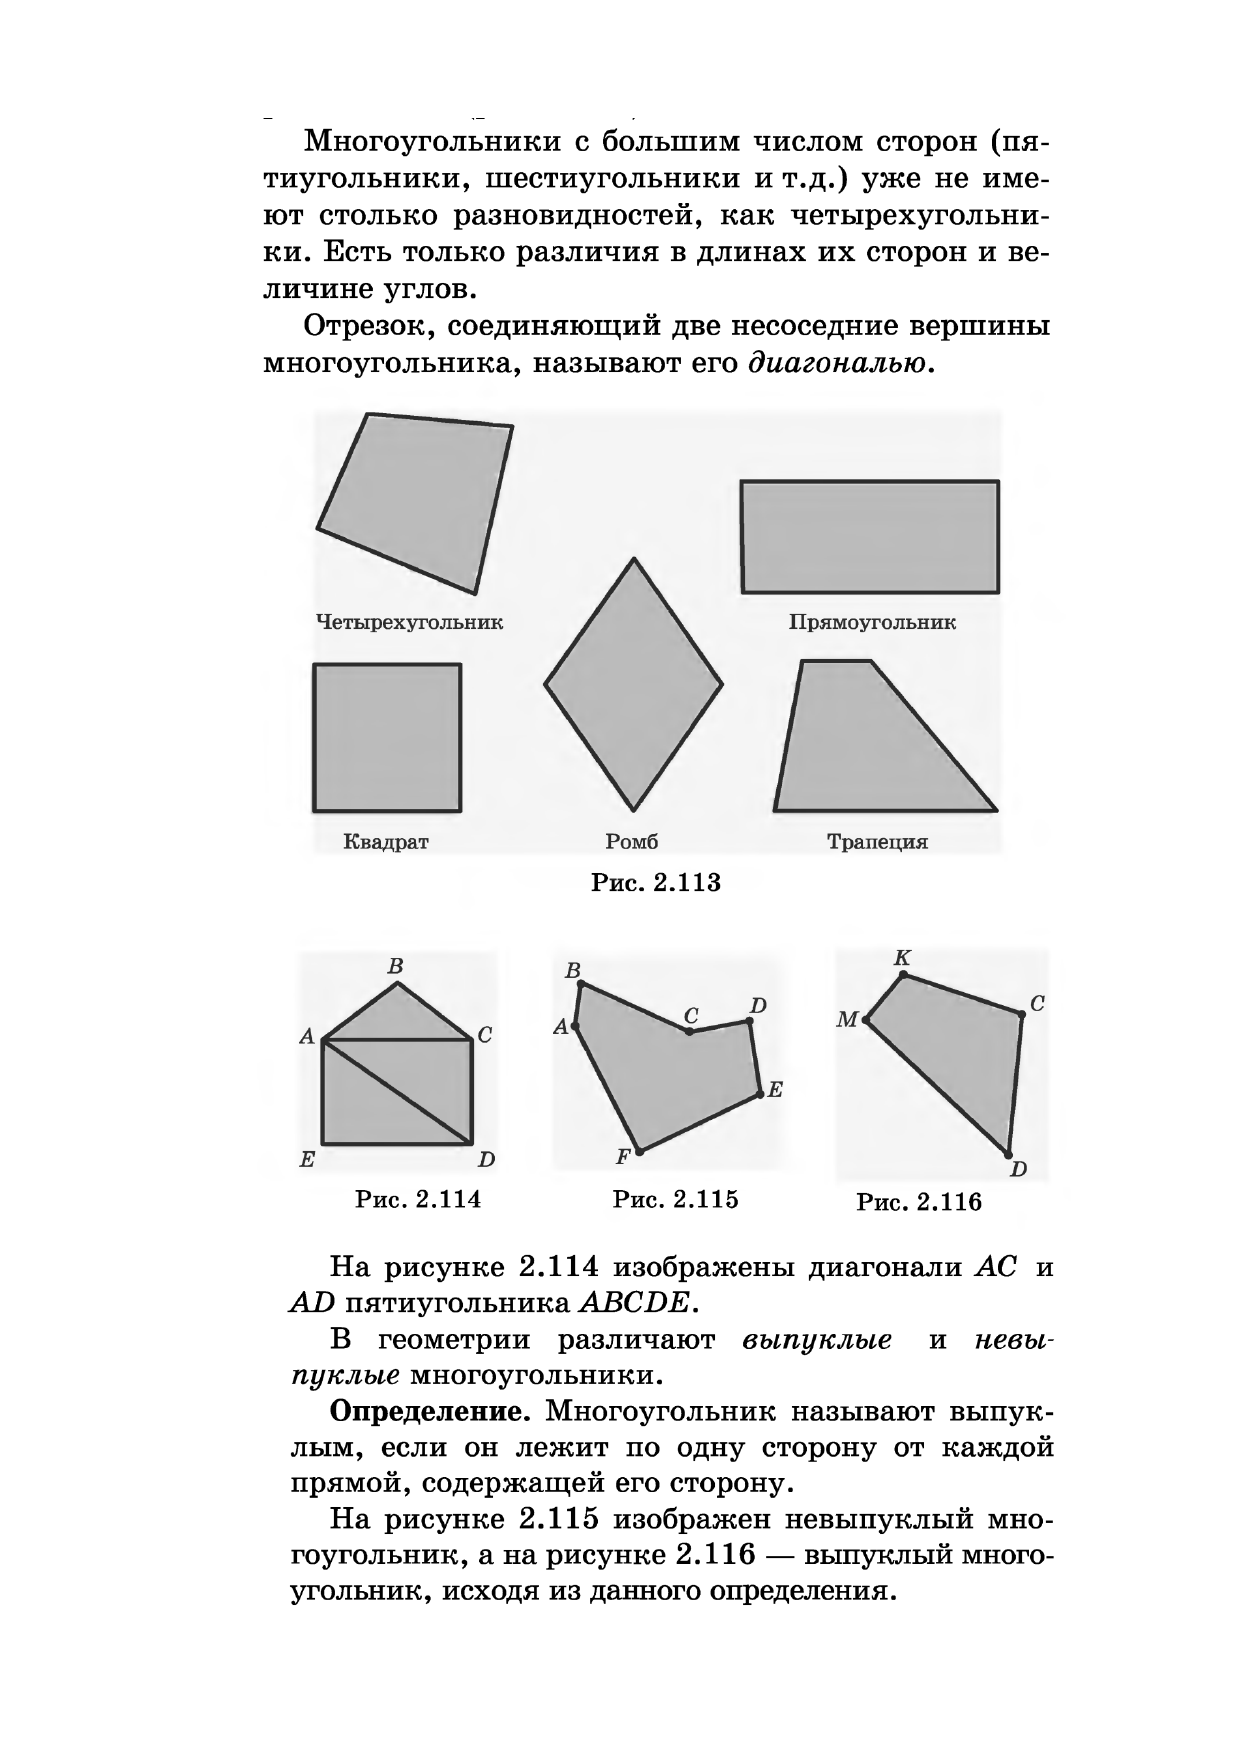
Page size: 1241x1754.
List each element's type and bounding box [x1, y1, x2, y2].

picture [257, 918, 1072, 1621]
picture [251, 118, 1078, 915]
